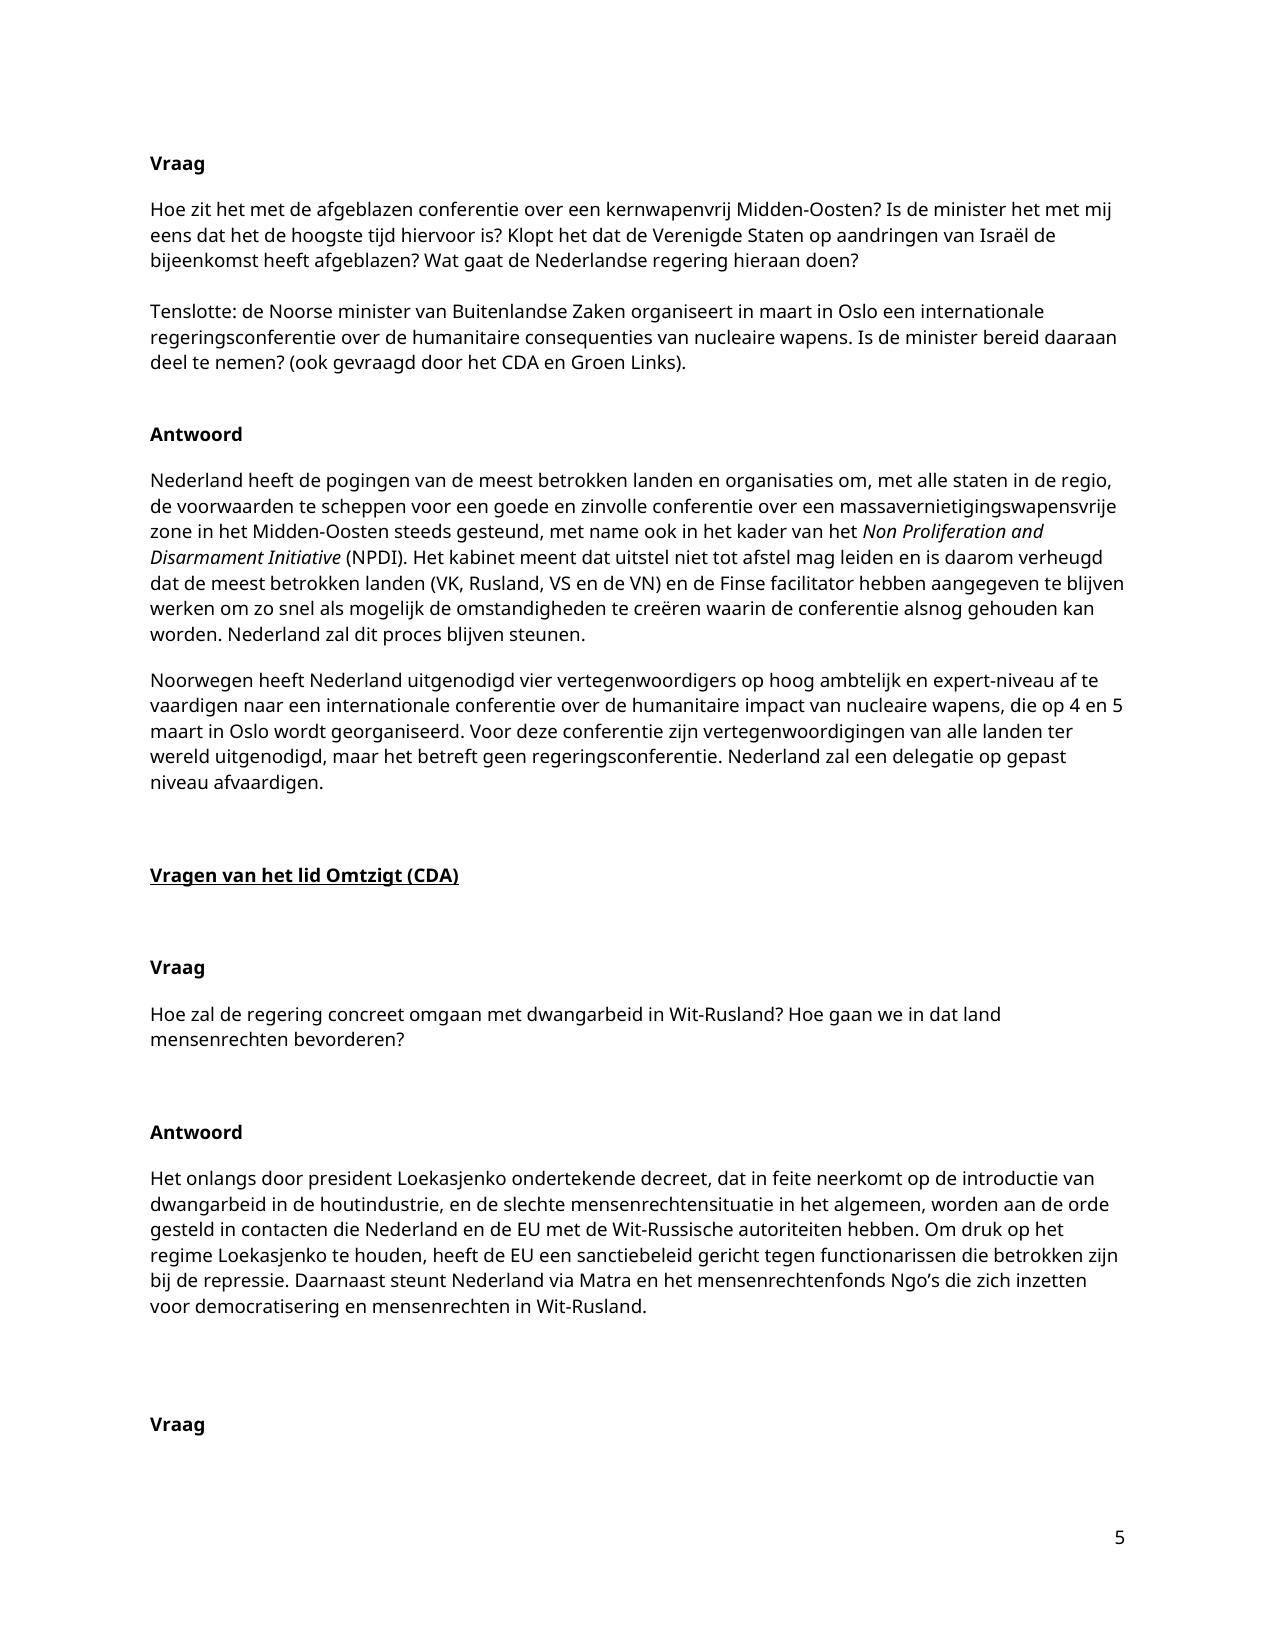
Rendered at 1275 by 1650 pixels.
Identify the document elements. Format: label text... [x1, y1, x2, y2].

text Antwoord [150, 421, 1125, 447]
text Vragen van het lid Omtzigt (CDA) [150, 862, 1125, 887]
text Het onlangs door president Loekasjenko ondertekende decreet, dat in feite neerkomt op de introductie van dwangarbeid in de houtindustrie, en de slechte mensenrechtensituatie in het algemeen, worden aan de orde gesteld in contacten die Nederland en de EU met de Wit-Russische autoriteiten hebben. Om druk op het regime Loekasjenko te houden, heeft de EU een sanctiebeleid gericht tegen functionarissen die betrokken zijn bij de repressie. Daarnaast steunt Nederland via Matra en het mensenrechtenfonds Ngo’s die zich inzetten voor democratisering en mensenrechten in Wit-Rusland. [150, 1166, 1125, 1344]
text Hoe zal de regering concreet omgaan met dwangarbeid in Wit-Rusland? Hoe gaan we in dat land mensenrechten bevorderen? [150, 1001, 1125, 1052]
text Antwoord [150, 1119, 1125, 1145]
text Vraag [150, 955, 1125, 980]
text Tenslotte: de Noorse minister van Buitenlandse Zaken organiseert in maart in Oslo een internationale regeringsconferentie over de humanitaire consequenties van nucleaire wapens. Is de minister bereid daaraan deel te nemen? (ook gevraagd door het CDA en Groen Links). [150, 298, 1125, 375]
text Vraag [150, 150, 1125, 176]
text Noorwegen heeft Nederland uitgenodigd vier vertegenwoordigers op hoog ambtelijk en expert-niveau af te vaardigen naar een internationale conferentie over de humanitaire impact van nucleaire wapens, die op 4 en 5 maart in Oslo wordt georganiseerd. Voor deze conferentie zijn vertegenwoordigingen van alle landen ter wereld uitgenodigd, maar het betreft geen regeringsconferentie. Nederland zal een delegatie op gepast niveau afvaardigen. [150, 667, 1125, 795]
list Nederland heeft de pogingen van de meest betrokken landen en organisaties om, met alle staten in de regio, de voorwaarden te scheppen voor een goede en zinvolle conferentie over een massavernietigingswapensvrije zone in het Midden-Oosten steeds gesteund, met name ook in het kader van het Non Proliferation and Disarmament Initiative (NPDI). Het kabinet meent dat uitstel niet tot afstel mag leiden en is daarom verheugd dat de meest betrokken landen (VK, Rusland, VS en de VN) en de Finse facilitator hebben aangegeven te blijven werken om zo snel als mogelijk de omstandigheden te creëren waarin de conferentie alsnog gehouden kan worden. Nederland zal dit proces blijven steunen. [150, 468, 1125, 646]
text Vraag [150, 1411, 1125, 1437]
text Hoe zit het met de afgeblazen conferentie over een kernwapenvrij Midden-Oosten? Is de minister het met mij eens dat het de hoogste tijd hiervoor is? Klopt het dat de Verenigde Staten op aandringen van Israël de bijeenkomst heeft afgeblazen? Wat gaat de Nederlandse regering hieraan doen? [150, 196, 1125, 273]
